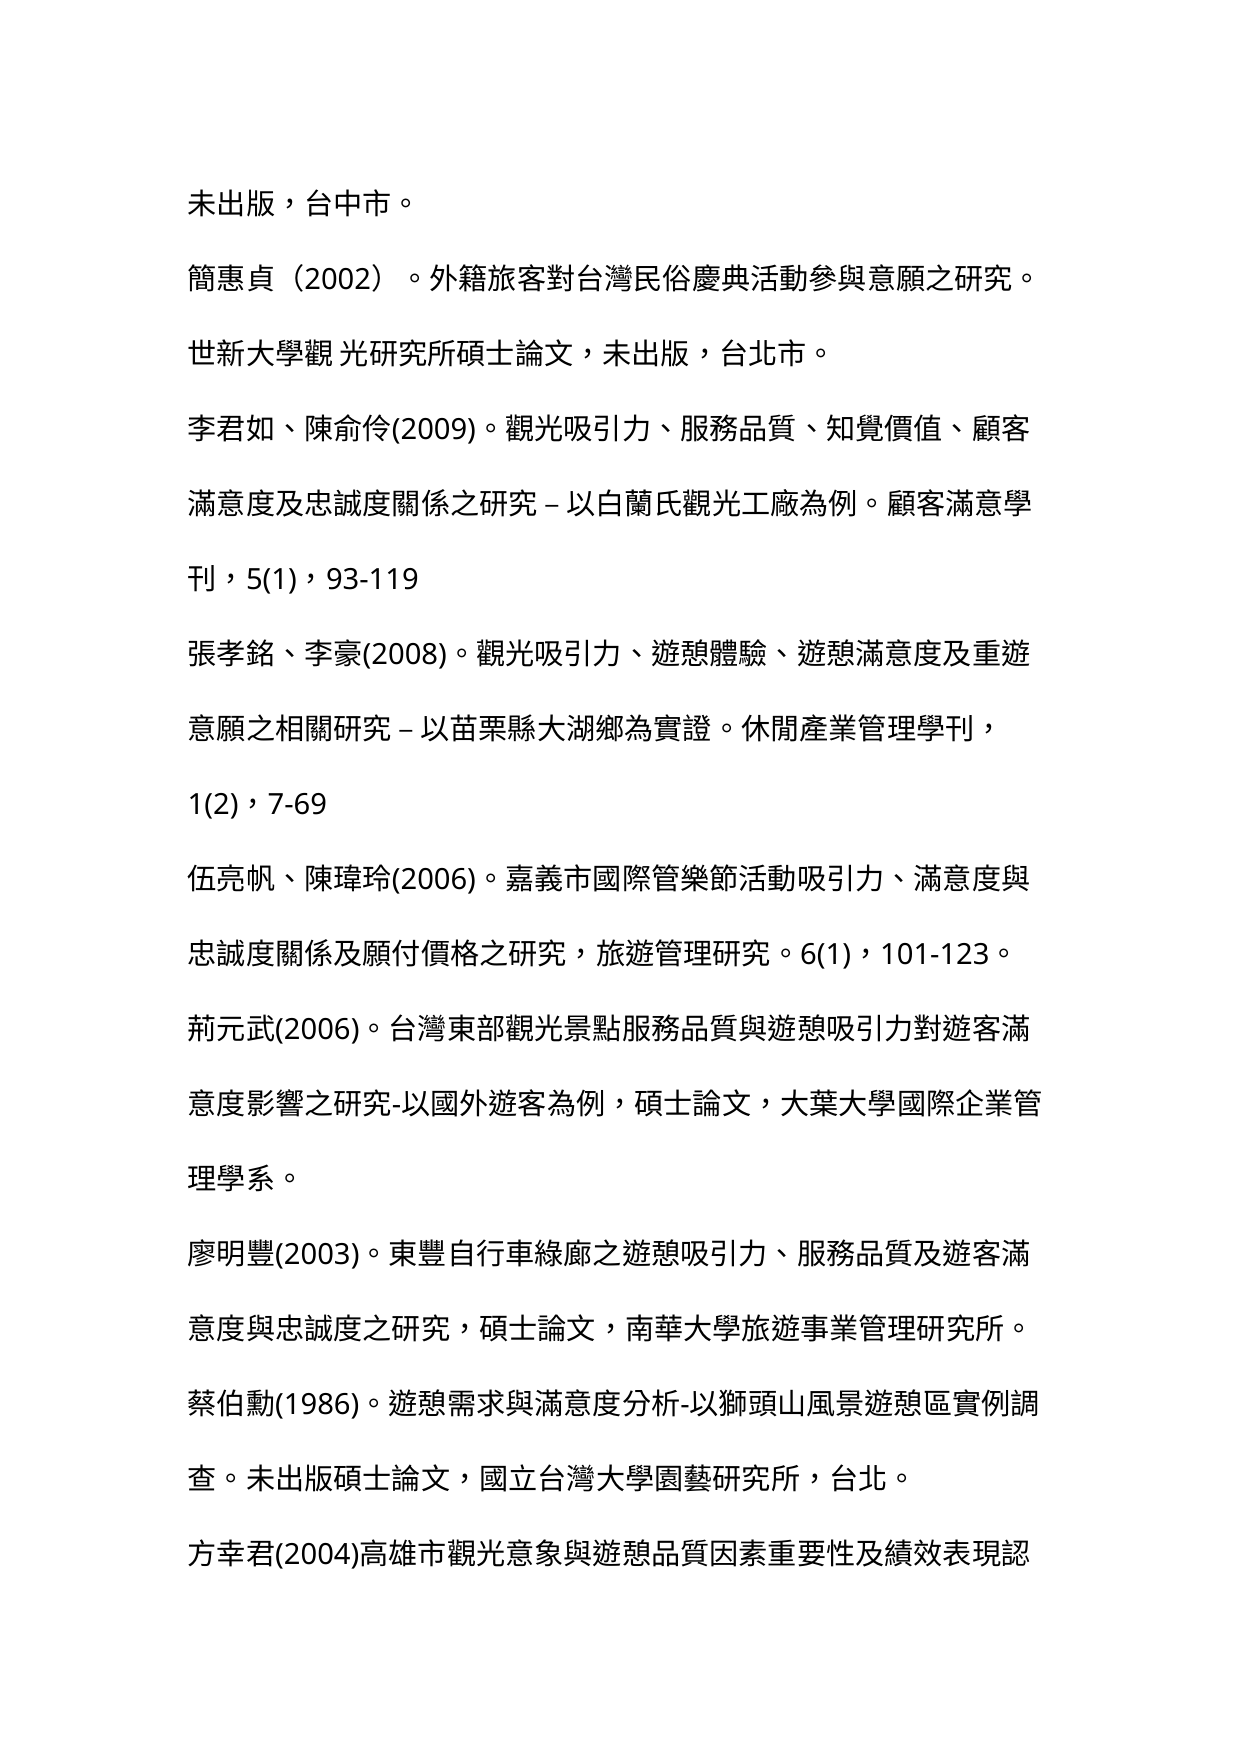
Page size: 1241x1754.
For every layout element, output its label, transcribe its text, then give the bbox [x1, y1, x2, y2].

text 簡惠貞（2002）。外籍旅客對台灣民俗慶典活動參與意願之研究。世新大學觀 光研究所碩士論文，未出版，台北市。 [187, 239, 1053, 389]
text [187, 1514, 1053, 1589]
text 荊元武(2006)。台灣東部觀光景點服務品質與遊憩吸引力對遊客滿意度影響之研究-以國外遊客為例，碩士論文，大葉大學國際企業管理學系。 [187, 989, 1053, 1214]
text 伍亮帆、陳瑋玲(2006)。嘉義市國際管樂節活動吸引力、滿意度與忠誠度關係及願付價格之研究，旅遊管理研究。6(1)，101-123。 [187, 839, 1053, 989]
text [187, 164, 1053, 239]
text 蔡伯勳(1986)。遊憩需求與滿意度分析-以獅頭山風景遊憩區實例調查。未出版碩士論文，國立台灣大學園藝研究所，台北。 [187, 1364, 1053, 1514]
text 李君如、陳俞伶(2009)。觀光吸引力、服務品質、知覺價值、顧客滿意度及忠誠度關係之研究 – 以白蘭氏觀光工廠為例。顧客滿意學刊，5(1)，93-119 [187, 389, 1053, 614]
text 張孝銘、李豪(2008)。觀光吸引力、遊憩體驗、遊憩滿意度及重遊意願之相關研究 – 以苗栗縣大湖鄉為實證。休閒產業管理學刊，1(2)，7-69 [187, 614, 1053, 839]
text 廖明豐(2003)。東豐自行車綠廊之遊憩吸引力、服務品質及遊客滿意度與忠誠度之研究，碩士論文，南華大學旅遊事業管理研究所。 [187, 1214, 1053, 1364]
